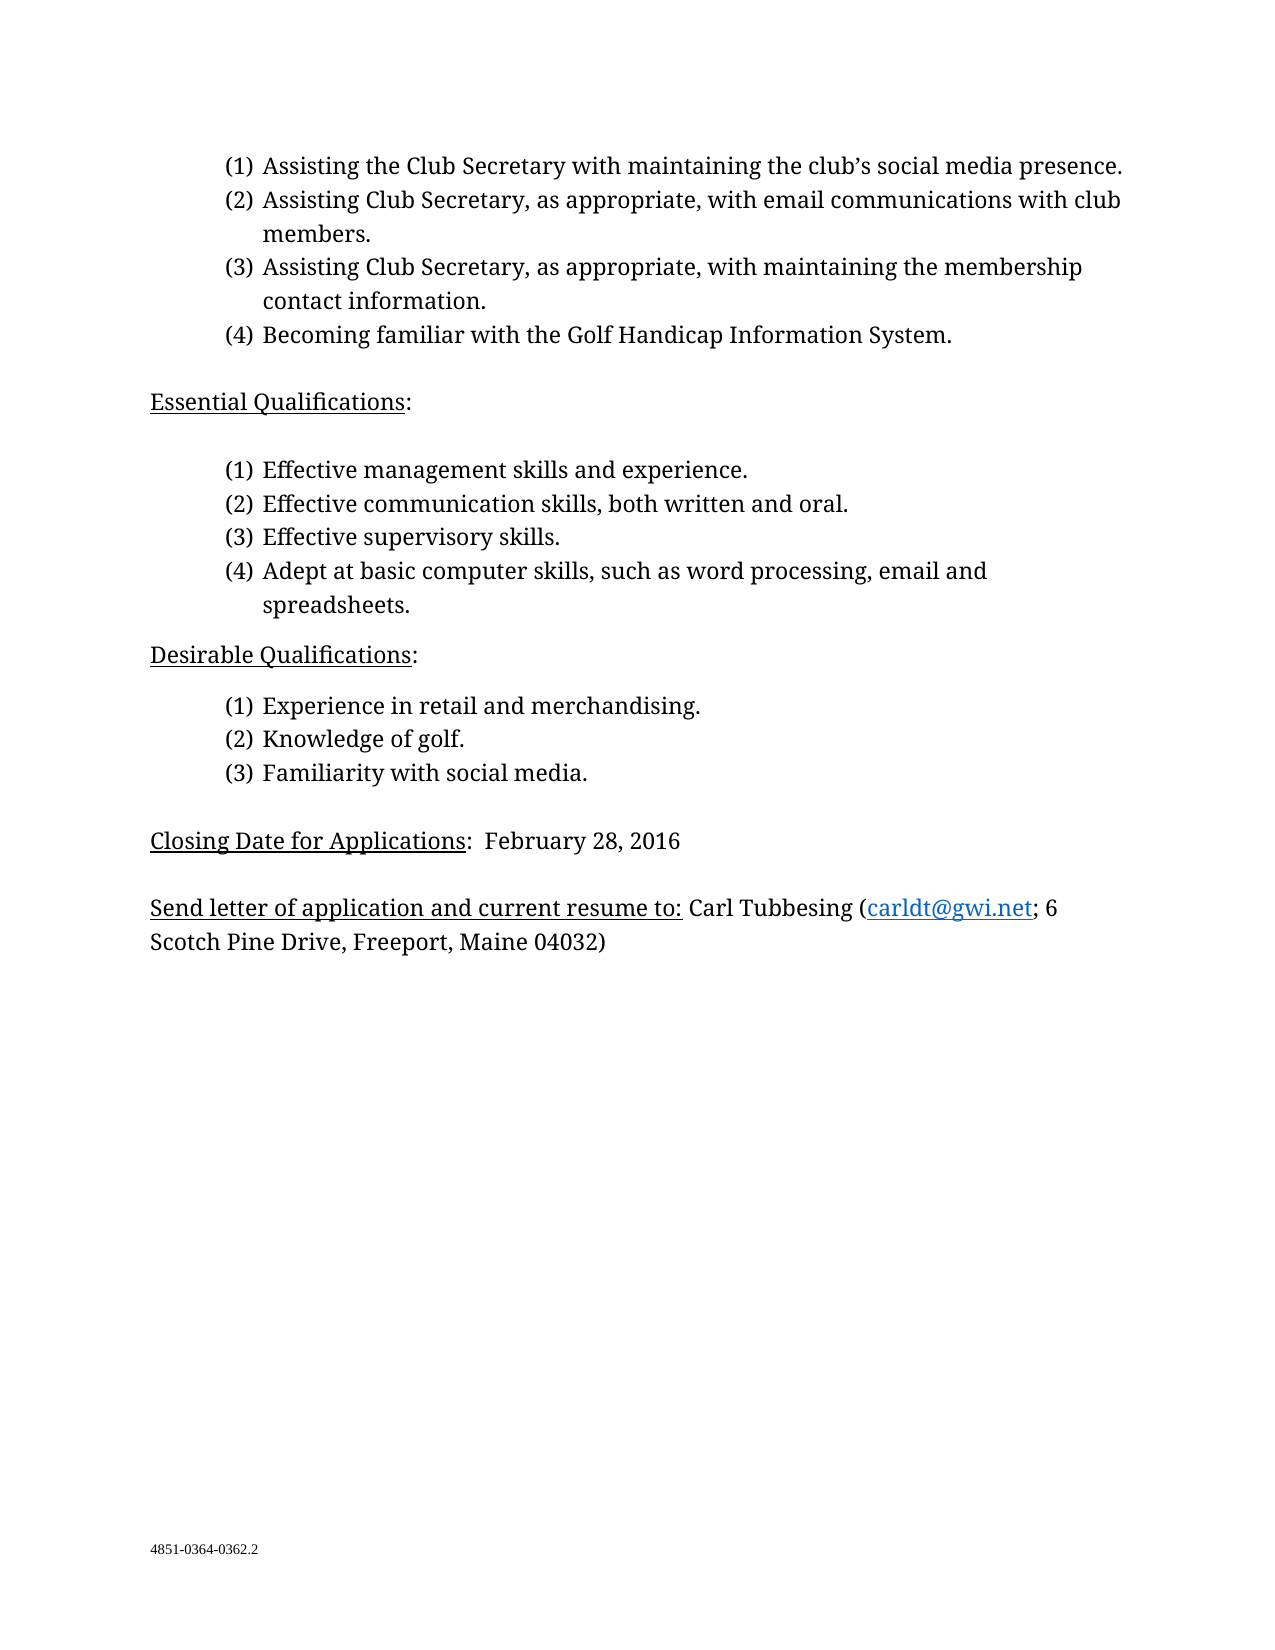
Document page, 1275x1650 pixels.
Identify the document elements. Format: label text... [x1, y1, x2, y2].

text Desirable Qualifications: [150, 639, 1125, 670]
list Effective management skills and experience. [225, 454, 1125, 485]
list Send letter of application and current resume to: Carl Tubbesing (carldt@gwi.net; 6 Scotch Pine Drive, Freeport, Maine 04032) [150, 892, 1125, 957]
list Experience in retail and merchandising. [225, 689, 1125, 721]
list Closing Date for Applications: February 28, 2016 [150, 824, 1125, 856]
list Familiarity with social media. [225, 757, 1125, 788]
list Assisting the Club Secretary with maintaining the club’s social media presence. [225, 150, 1125, 181]
list Assisting Club Secretary, as appropriate, with email communications with club members. [225, 184, 1125, 249]
list Becoming familiar with the Golf Handicap Information System. [225, 319, 1125, 350]
list Effective communication skills, both written and oral. [225, 487, 1125, 519]
list Essential Qualifications: [150, 386, 1125, 417]
list Assisting Club Secretary, as appropriate, with maintaining the membership contact information. [225, 251, 1125, 316]
list Effective supervisory skills. [225, 521, 1125, 552]
list Adept at basic computer skills, such as word processing, email and spreadsheets. [225, 555, 1125, 620]
list Knowledge of golf. [225, 723, 1125, 754]
